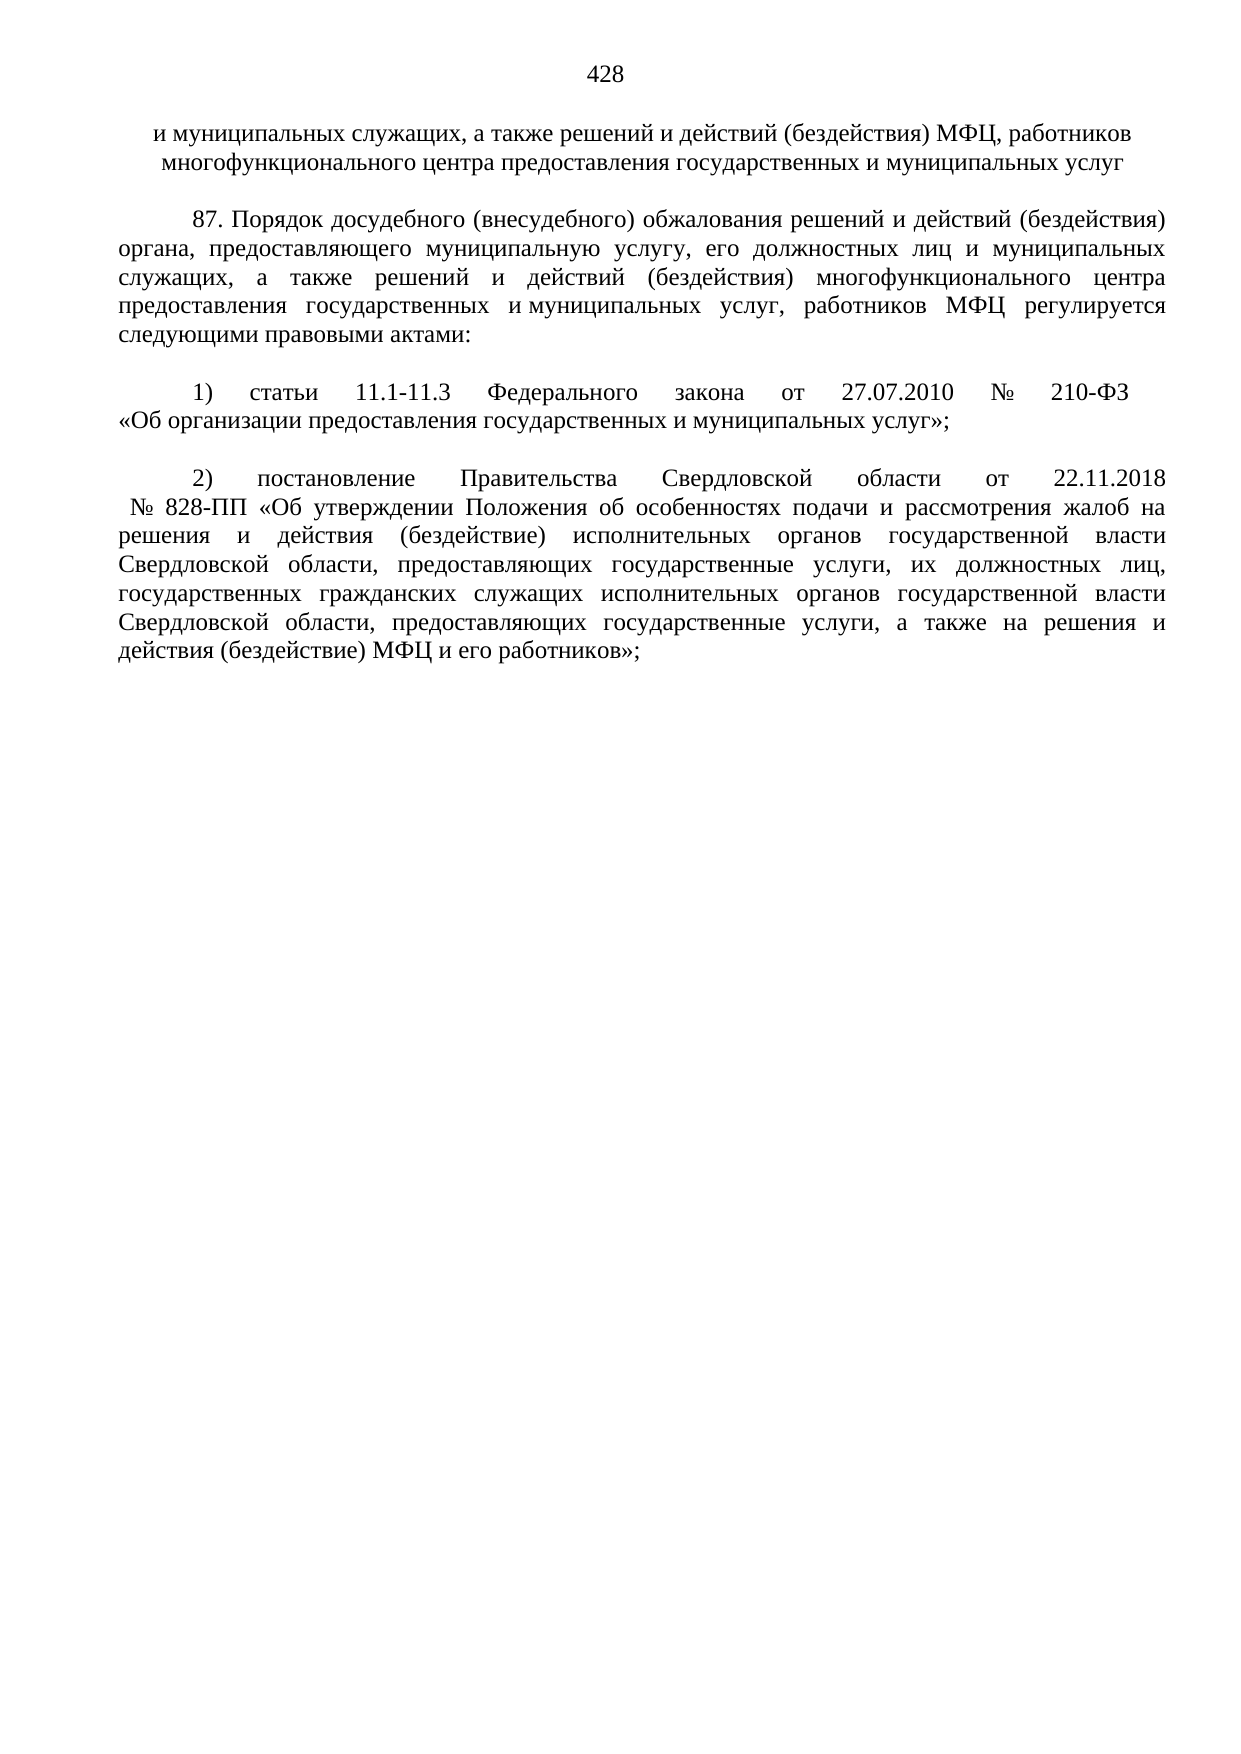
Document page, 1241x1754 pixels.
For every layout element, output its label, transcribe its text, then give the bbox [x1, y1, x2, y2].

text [118, 118, 1167, 176]
text 2) постановление Правительства Свердловской области от 22.11.2018 № 828-ПП «Об утверждении Положения об особенностях подачи и рассмотрения жалоб на решения и действия (бездействие) исполнительных органов государственной власти Свердловской области, предоставляющих государственные услуги, их должностных лиц, государственных гражданских служащих исполнительных органов государственной власти Свердловской области, предоставляющих государственные услуги, а также на решения и действия (бездействие) МФЦ и его работников»; [118, 463, 1167, 664]
text 1) статьи 11.1-11.3 Федерального закона от 27.07.2010 № 210-ФЗ «Об организации предоставления государственных и муниципальных услуг»; [118, 377, 1167, 434]
text 87. Порядок досудебного (внесудебного) обжалования решений и действий (бездействия) органа, предоставляющего муниципальную услугу, его должностных лиц и муниципальных служащих, а также решений и действий (бездействия) многофункционального центра предоставления государственных и муниципальных услуг, работников МФЦ регулируется следующими правовыми актами: [118, 204, 1167, 348]
